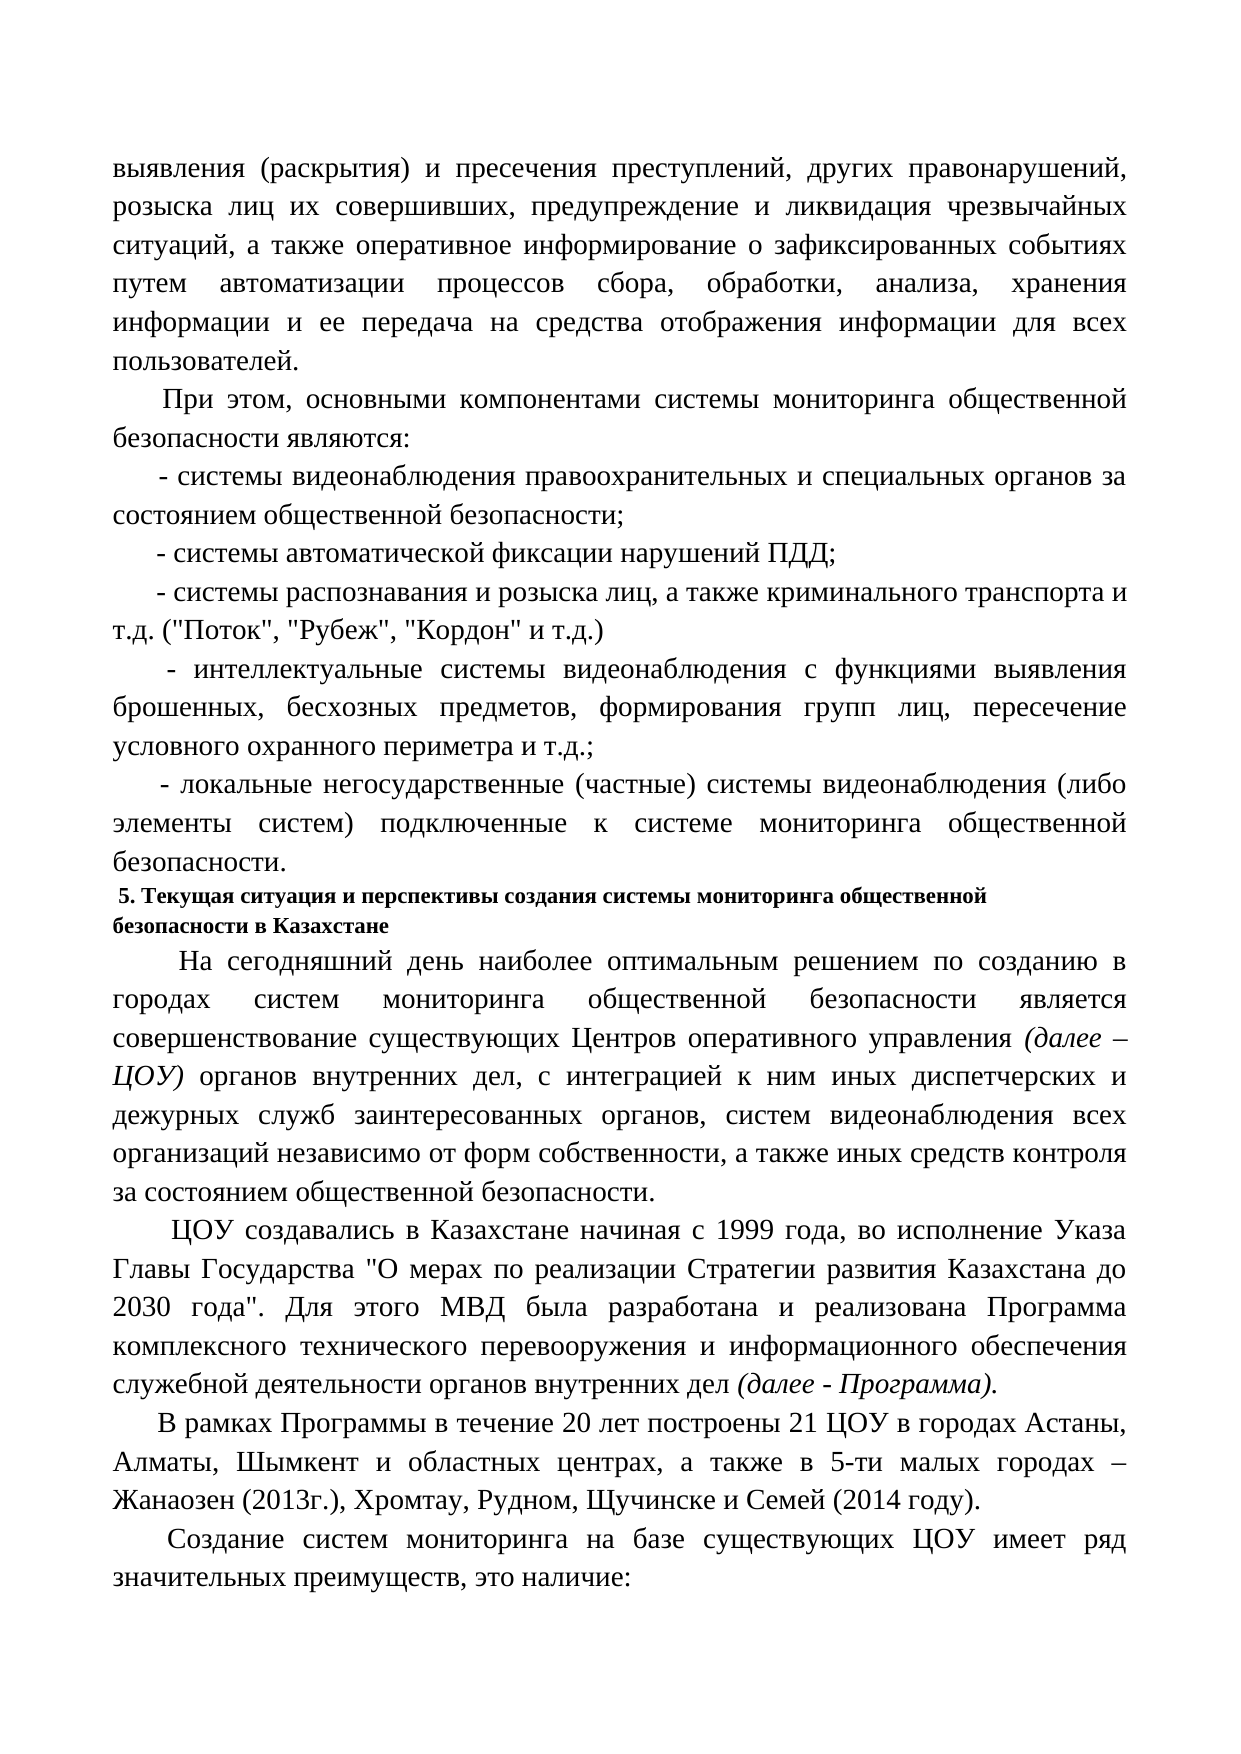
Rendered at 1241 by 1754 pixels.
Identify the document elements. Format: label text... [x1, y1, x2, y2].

text При этом, основными компонентами системы мониторинга общественной безопасности являются: [112, 381, 1128, 453]
text - системы видеонаблюдения правоохранительных и специальных органов за состоянием общественной безопасности; [112, 458, 1128, 530]
text - системы автоматической фиксации нарушений ПДД; [112, 535, 1128, 569]
text - локальные негосударственные (частные) системы видеонаблюдения (либо элементы систем) подключенные к системе мониторинга общественной безопасности. [112, 767, 1128, 877]
text Создание систем мониторинга на базе существующих ЦОУ имеет ряд значительных преимуществ, это наличие: [112, 1521, 1128, 1593]
text - системы распознавания и розыска лиц, а также криминального транспорта и т.д. ("Поток", "Рубеж", "Кордон" и т.д.) [112, 574, 1128, 646]
text В рамках Программы в течение 20 лет построены 21 ЦОУ в городах Астаны, Алматы, Шымкент и областных центрах, а также в 5-ти малых городах – Жанаозен (2013г.), Хромтау, Рудном, Щучинске и Семей (2014 году). [112, 1405, 1128, 1516]
text ЦОУ создавались в Казахстане начиная с 1999 года, во исполнение Указа Главы Государства "О мерах по реализации Стратегии развития Казахстана до 2030 года". Для этого МВД была разработана и реализована Программа комплексного технического перевооружения и информационного обеспечения служебной деятельности органов внутренних дел (далее - Программа). [112, 1212, 1128, 1400]
text 5. Текущая ситуация и перспективы создания системы мониторинга общественной безопасности в Казахстане [112, 882, 1128, 939]
text На сегодняшний день наиболее оптимальным решением по созданию в городах систем мониторинга общественной безопасности является совершенствование существующих Центров оперативного управления (далее – ЦОУ) органов внутренних дел, с интеграцией к ним иных диспетчерских и дежурных служб заинтересованных органов, систем видеонаблюдения всех организаций независимо от форм собственности, а также иных средств контроля за состоянием общественной безопасности. [112, 943, 1128, 1207]
text - интеллектуальные системы видеонаблюдения с функциями выявления брошенных, бесхозных предметов, формирования групп лиц, пересечение условного охранного периметра и т.д.; [112, 651, 1128, 762]
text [112, 150, 1128, 376]
